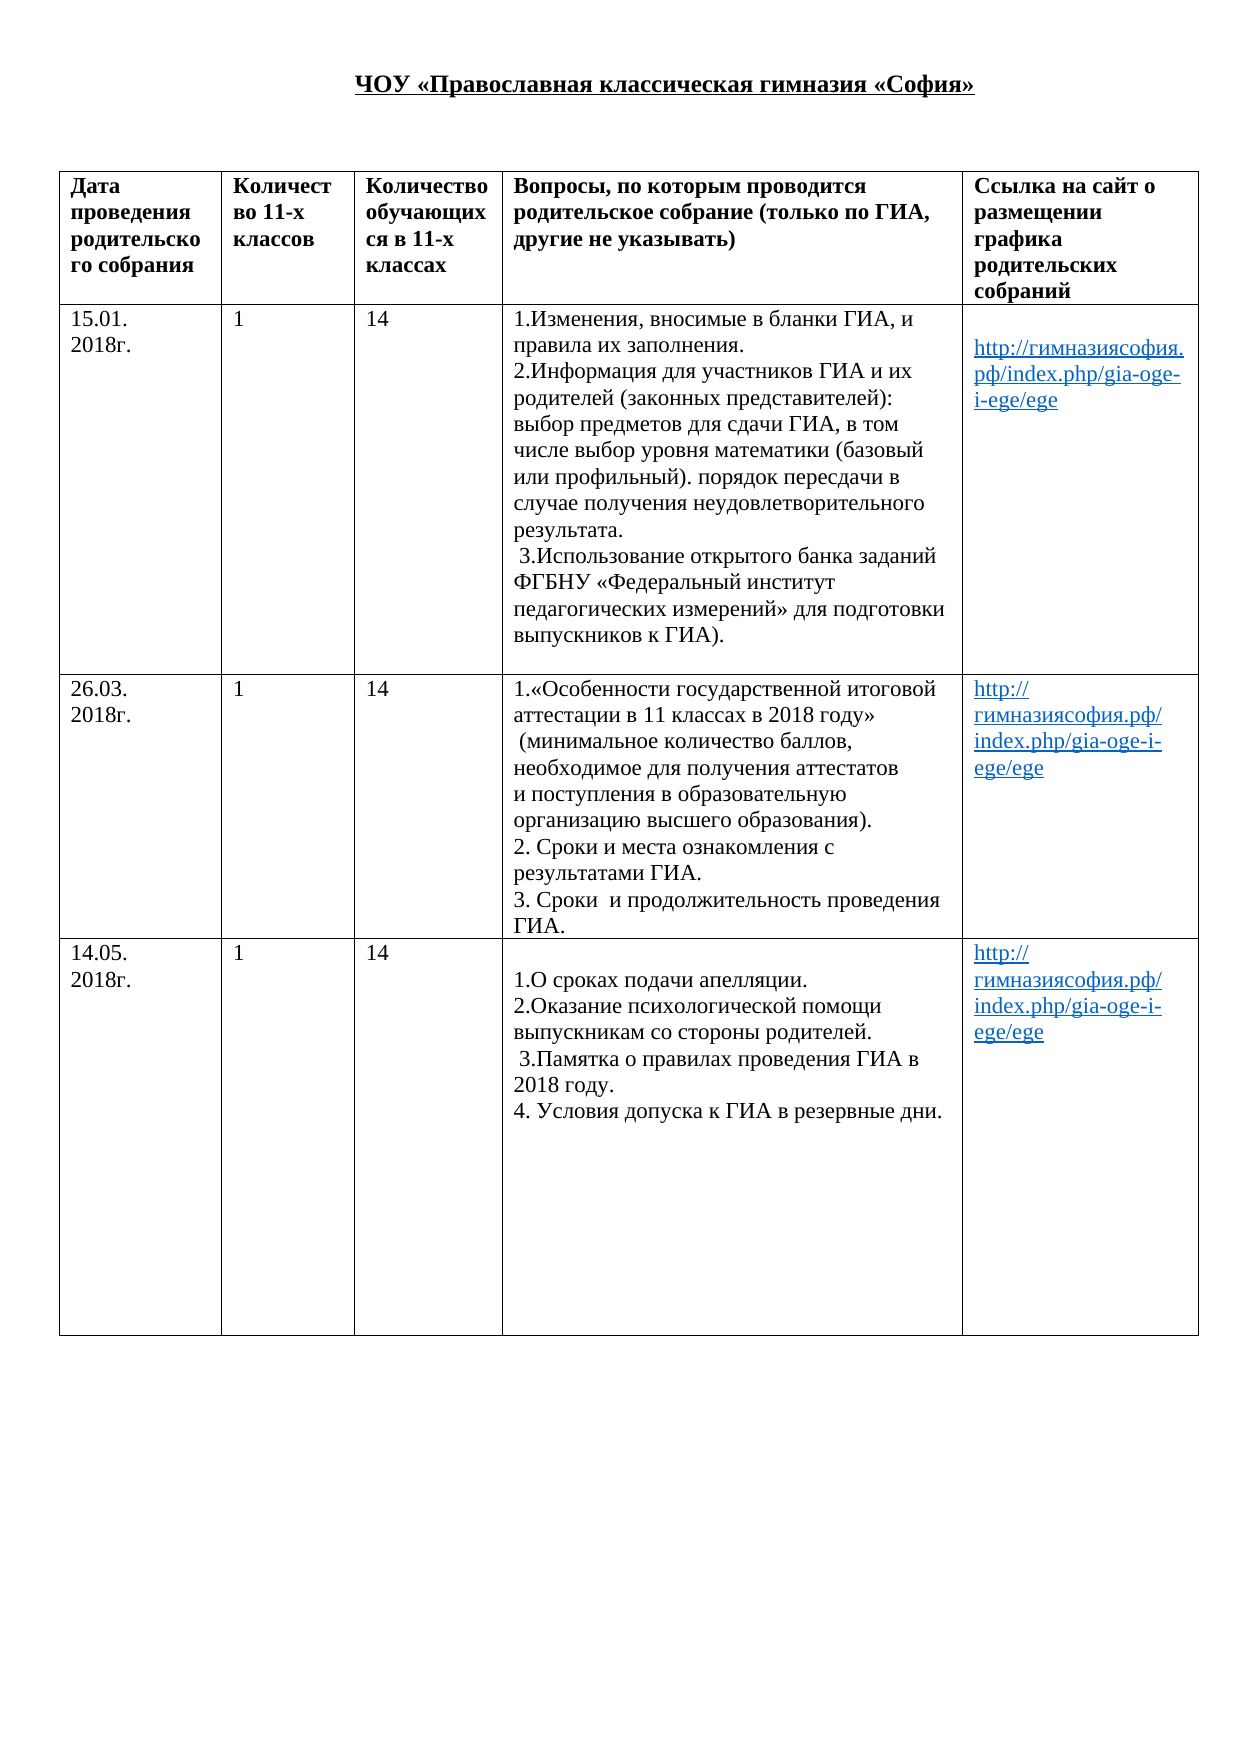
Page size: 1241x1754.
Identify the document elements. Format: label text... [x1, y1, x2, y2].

table_cell 26.03. 2018г. [60, 675, 221, 938]
table_header Количество 11-х классов [222, 172, 354, 304]
table_cell 14 [355, 675, 502, 938]
text ЧОУ «Православная классическая гимназия «София» [177, 69, 1152, 97]
table_header Ссылка на сайт о размещении графика родительских собраний [963, 172, 1198, 304]
table_cell 1 [222, 675, 354, 938]
table_cell 14 [355, 939, 502, 1335]
table_cell 1 [222, 939, 354, 1335]
table_header Дата проведения родительского собрания [60, 172, 221, 304]
table_cell 15.01. 2018г. [60, 305, 221, 674]
table_cell 14.05. 2018г. [60, 939, 221, 1335]
table_cell http://гимназиясофия.рф/index.php/gia-oge-i-ege/ege [963, 939, 1198, 1335]
table_cell 1.Изменения, вносимые в бланки ГИА, и правила их заполнения. 2.Информация для участников ГИА и их родителей (законных представителей): выбор предметов для сдачи ГИА, в том числе выбор уровня математики (базовый или профильный). порядок пересдачи в случае получения неудовлетворительного результата. 3.Использование открытого банка заданий ФГБНУ «Федеральный институт педагогических измерений» для подготовки выпускников к ГИА). [503, 305, 962, 674]
table_header Количество обучающихся в 11-х классах [355, 172, 502, 304]
table_cell 1.«Особенности государственной итоговой аттестации в 11 классах в 2018 году» (минимальное количество баллов, необходимое для получения аттестатов и поступления в образовательную организацию высшего образования). 2. Сроки и места ознакомления с результатами ГИА. 3. Сроки и продолжительность проведения ГИА. [503, 675, 962, 938]
table_cell 1.О сроках подачи апелляции. 2.Оказание психологической помощи выпускникам со стороны родителей. 3.Памятка о правилах проведения ГИА в 2018 году. 4. Условия допуска к ГИА в резервные дни. [503, 939, 962, 1335]
table_cell http://гимназиясофия.рф/index.php/gia-oge-i-ege/ege [963, 675, 1198, 938]
table_cell 1 [222, 305, 354, 674]
table_header Вопросы, по которым проводится родительское собрание (только по ГИА, другие не указывать) [503, 172, 962, 304]
table_cell 14 [355, 305, 502, 674]
table_cell http://гимназиясофия.рф/index.php/gia-oge-i-ege/ege [963, 305, 1198, 674]
